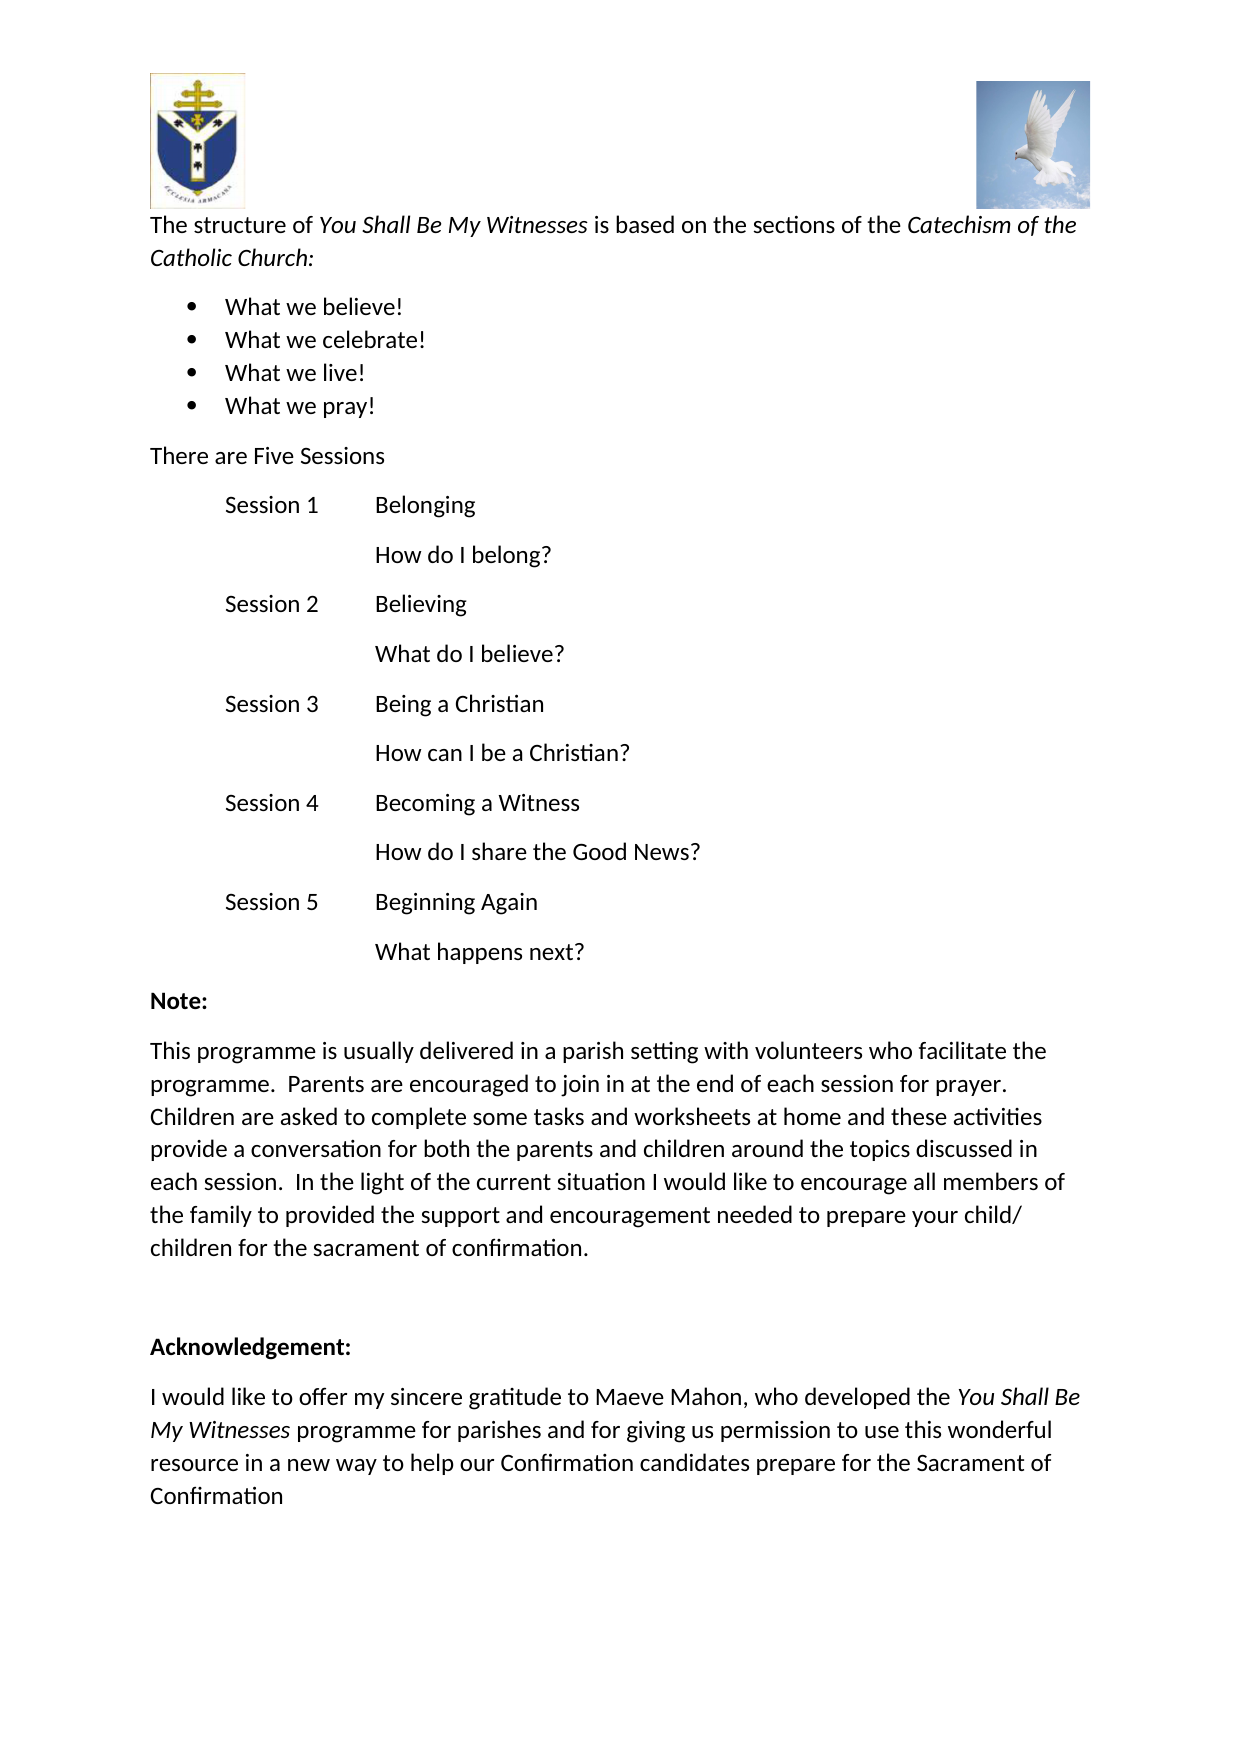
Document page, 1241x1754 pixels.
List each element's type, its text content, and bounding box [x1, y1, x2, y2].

text I would like to offer my sincere gratitude to Maeve Mahon, who developed the You Shall Be My Witnesses programme for parishes and for giving us permission to use this wonderful resource in a new way to help our Confirmation candidates prepare for the Sacrament of Confirmation [150, 1381, 1090, 1510]
text What do I believe? [150, 638, 1090, 669]
text Acknowledgement: [150, 1331, 1090, 1362]
text Session 4 Becoming a Witness [150, 787, 1090, 817]
text Session 1 Belonging [150, 489, 1090, 520]
picture [150, 73, 246, 209]
text Session 3 Being a Christian [150, 688, 1090, 718]
text Session 5 Beginning Again [150, 886, 1090, 917]
list What we live! [187, 357, 1090, 388]
text Session 2 Believing [150, 588, 1090, 619]
list What we believe! [187, 291, 1090, 322]
text The structure of You Shall Be My Witnesses is based on the sections of the Catechism of the Catholic Church: [150, 209, 1090, 272]
text This programme is usually delivered in a parish setting with volunteers who facilitate the programme. Parents are encouraged to join in at the end of each session for prayer. Children are asked to complete some tasks and worksheets at home and these activities provide a conversation for both the parents and children around the topics discussed in each session. In the light of the current situation I would like to encourage all members of the family to provided the support and encouragement needed to prepare your child/ children for the sacrament of confirmation. [150, 1035, 1090, 1263]
text What happens next? [150, 936, 1090, 966]
list What we celebrate! [187, 324, 1090, 355]
list What we pray! [187, 390, 1090, 421]
picture [976, 81, 1091, 209]
text There are Five Sessions [150, 440, 1090, 470]
text How do I belong? [150, 539, 1090, 569]
text Note: [150, 985, 1090, 1016]
text How can I be a Christian? [150, 737, 1090, 768]
text How do I share the Good News? [150, 836, 1090, 867]
